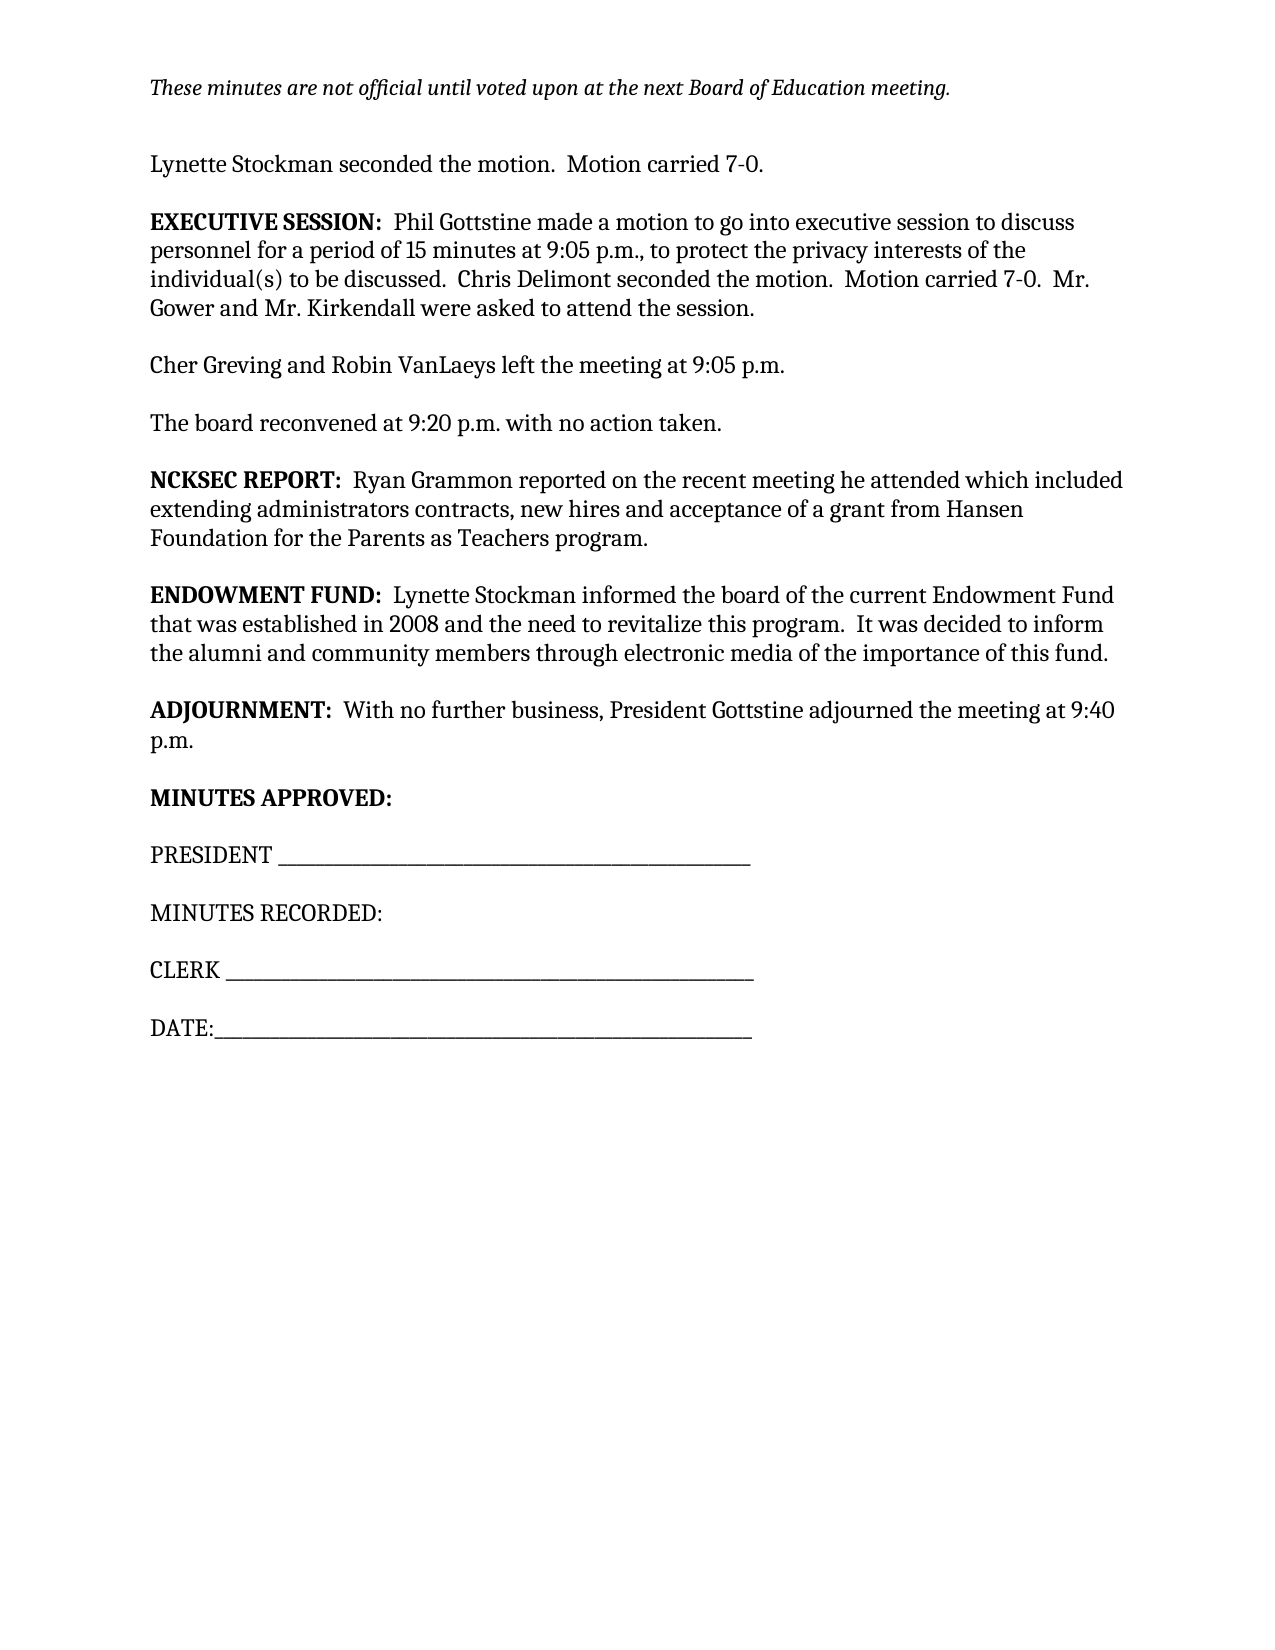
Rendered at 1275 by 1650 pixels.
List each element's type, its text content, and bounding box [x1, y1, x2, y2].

text CLERK _________________________________________________________ [150, 956, 1125, 985]
text NCKSEC REPORT: Ryan Grammon reported on the recent meeting he attended which included extending administrators contracts, new hires and acceptance of a grant from Hansen Foundation for the Parents as Teachers program. [150, 466, 1125, 552]
text EXECUTIVE SESSION: Phil Gottstine made a motion to go into executive session to discuss personnel for a period of 15 minutes at 9:05 p.m., to protect the privacy interests of the individual(s) to be discussed. Chris Delimont seconded the motion. Motion carried 7-0. Mr. Gower and Mr. Kirkendall were asked to attend the session. [150, 207, 1125, 322]
text MINUTES RECORDED: [150, 898, 1125, 927]
text DATE:__________________________________________________________ [150, 1013, 1125, 1042]
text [150, 150, 1125, 179]
text ENDOWMENT FUND: Lynette Stockman informed the board of the current Endowment Fund that was established in 2008 and the need to revitalize this program. It was decided to inform the alumni and community members through electronic media of the importance of this fund. [150, 581, 1125, 667]
text Cher Greving and Robin VanLaeys left the meeting at 9:05 p.m. [150, 351, 1125, 380]
text PRESIDENT ___________________________________________________ [150, 841, 1125, 870]
text The board reconvened at 9:20 p.m. with no action taken. [150, 409, 1125, 437]
text MINUTES APPROVED: [150, 783, 1125, 812]
text ADJOURNMENT: With no further business, President Gottstine adjourned the meeting at 9:40 p.m. [150, 696, 1125, 755]
